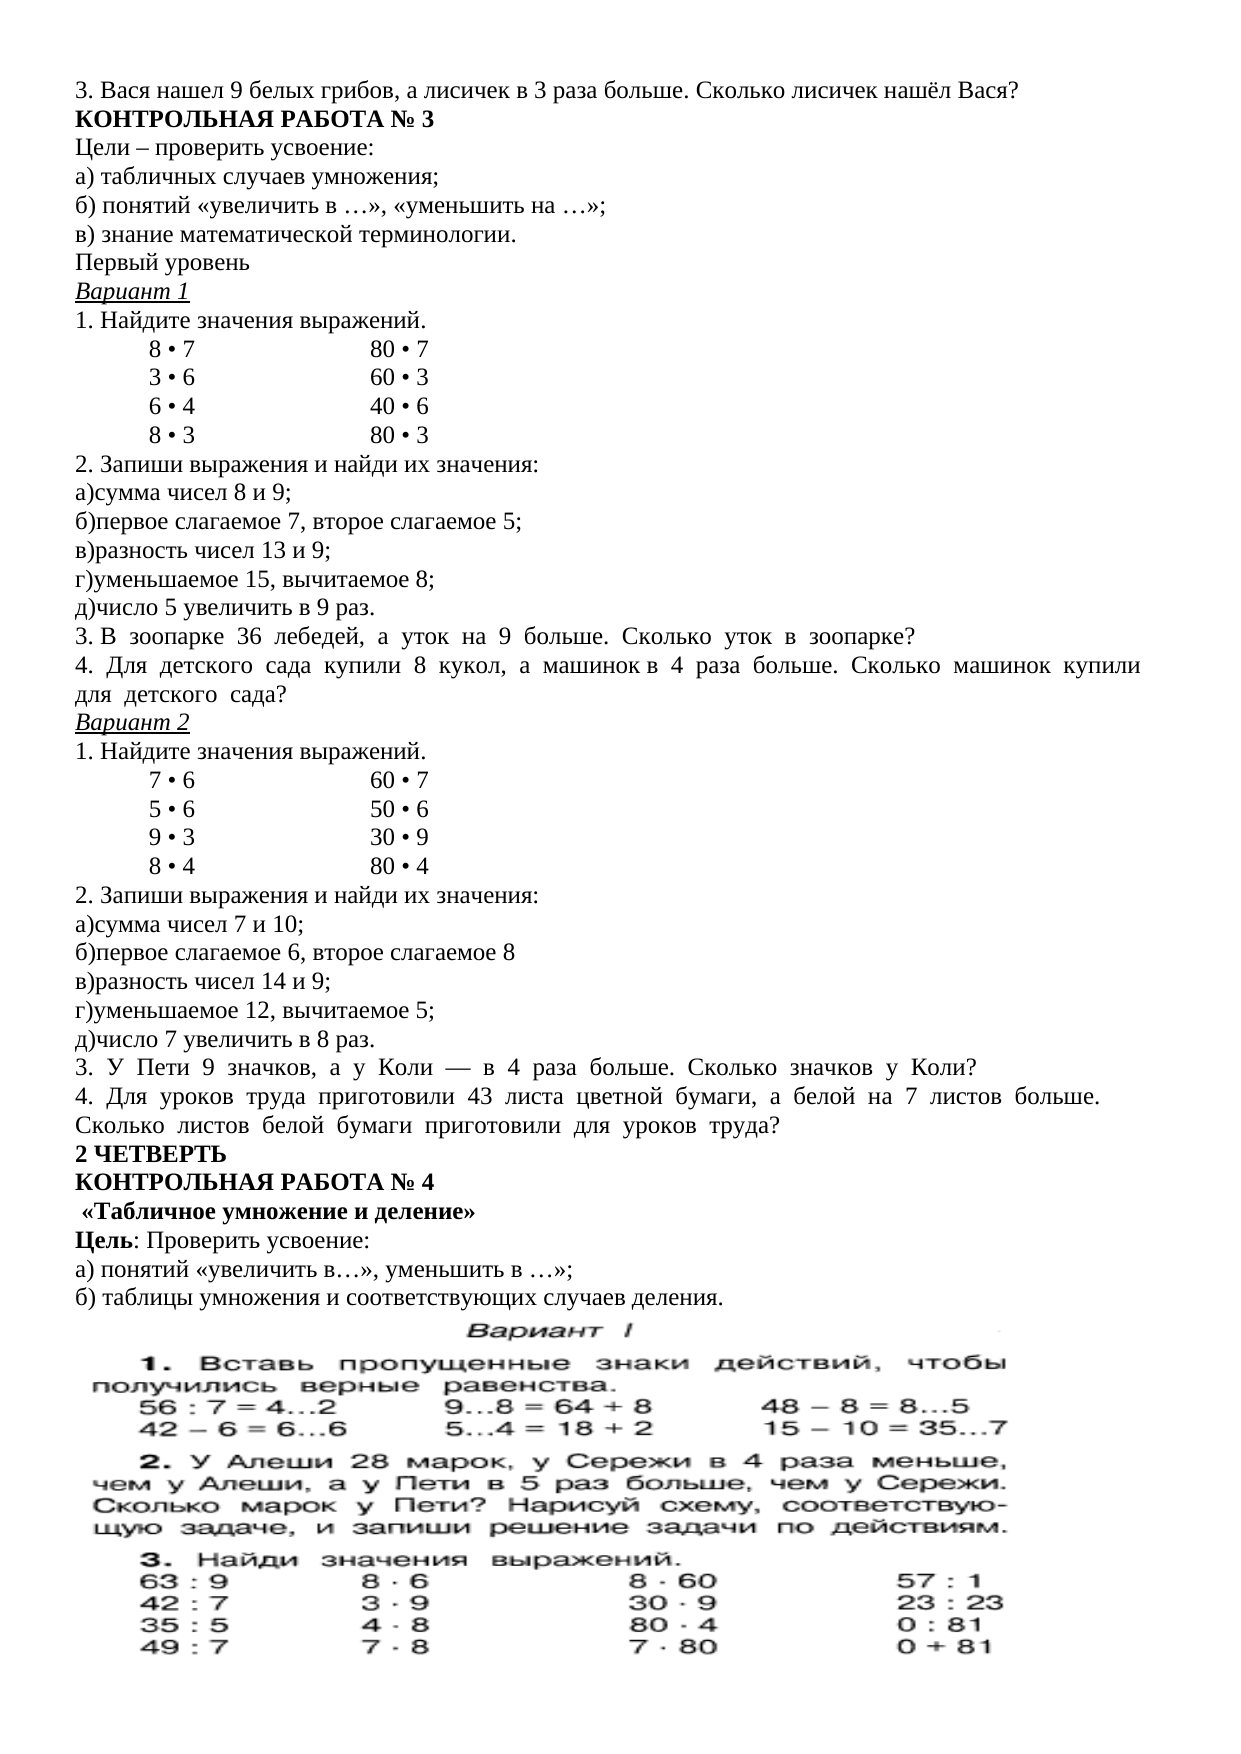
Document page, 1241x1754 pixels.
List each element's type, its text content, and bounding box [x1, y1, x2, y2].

text д)число 5 увеличить в 9 раз. [75, 592, 1165, 621]
text 2 ЧЕТВЕРТЬ [75, 1139, 1165, 1167]
text а)сумма чисел 8 и 9; [75, 477, 1165, 506]
text Цели – проверить усвоение: [75, 132, 1165, 161]
text 3 • 6 60 • 3 [75, 362, 1165, 391]
text 3. Вася нашел 9 белых грибов, а лисичек в 3 раза больше. Сколько лисичек нашёл Вася? [75, 75, 1165, 104]
text 4. Для уроков труда приготовили 43 листа цветной бумаги, а белой на 7 листов больше. Сколько листов белой бумаги приготовили для уроков труда? [75, 1081, 1165, 1139]
text в) знание математической терминологии. [75, 219, 1165, 247]
text КОНТРОЛЬНАЯ РАБОТА № 3 [75, 104, 1165, 132]
text 8 • 7 80 • 7 [75, 334, 1165, 362]
text 5 • 6 50 • 6 [75, 794, 1165, 822]
text г)уменьшаемое 15, вычитаемое 8; [75, 564, 1165, 592]
text 9 • 3 30 • 9 [75, 822, 1165, 851]
text 1. Найдите значения выражений. [75, 305, 1165, 334]
text 4. Для детского сада купили 8 кукол, а машинок в 4 раза больше. Сколько машинок купили для детского сада? [75, 650, 1165, 707]
text КОНТРОЛЬНАЯ РАБОТА № 4 [75, 1167, 1165, 1196]
text в)разность чисел 14 и 9; [75, 966, 1165, 995]
text г)уменьшаемое 12, вычитаемое 5; [75, 995, 1165, 1024]
text 8 • 3 80 • 3 [75, 420, 1165, 449]
text 1. Найдите значения выражений. [75, 736, 1165, 765]
text б) таблицы умножения и соответствующих случаев деления. [75, 1282, 1165, 1311]
text Цель: Проверить усвоение: [75, 1225, 1165, 1254]
text 7 • 6 60 • 7 [75, 765, 1165, 794]
text 2. Запиши выражения и найди их значения: [75, 449, 1165, 477]
text б) понятий «увеличить в …», «уменьшить на …»; [75, 190, 1165, 219]
text Вариант 1 [75, 276, 1165, 305]
text д)число 7 увеличить в 8 раз. [75, 1024, 1165, 1052]
text а) понятий «увеличить в…», уменьшить в …»; [75, 1254, 1165, 1282]
text 2. Запиши выражения и найди их значения: [75, 880, 1165, 909]
text 3. В зоопарке 36 лебедей, а уток на 9 больше. Сколько уток в зоопарке? [75, 621, 1165, 650]
text «Табличное умножение и деление» [75, 1196, 1165, 1225]
text Вариант 2 [75, 707, 1165, 736]
text в)разность чисел 13 и 9; [75, 535, 1165, 564]
text 3. У Пети 9 значков, а у Коли — в 4 раза больше. Сколько значков у Коли? [75, 1052, 1165, 1081]
text а)сумма чисел 7 и 10; [75, 909, 1165, 937]
picture [75, 1311, 1079, 1677]
text б)первое слагаемое 7, второе слагаемое 5; [75, 506, 1165, 535]
text Первый уровень [75, 247, 1165, 276]
text 6 • 4 40 • 6 [75, 391, 1165, 420]
text а) табличных случаев умножения; [75, 161, 1165, 190]
text б)первое слагаемое 6, второе слагаемое 8 [75, 937, 1165, 966]
text 8 • 4 80 • 4 [75, 851, 1165, 880]
